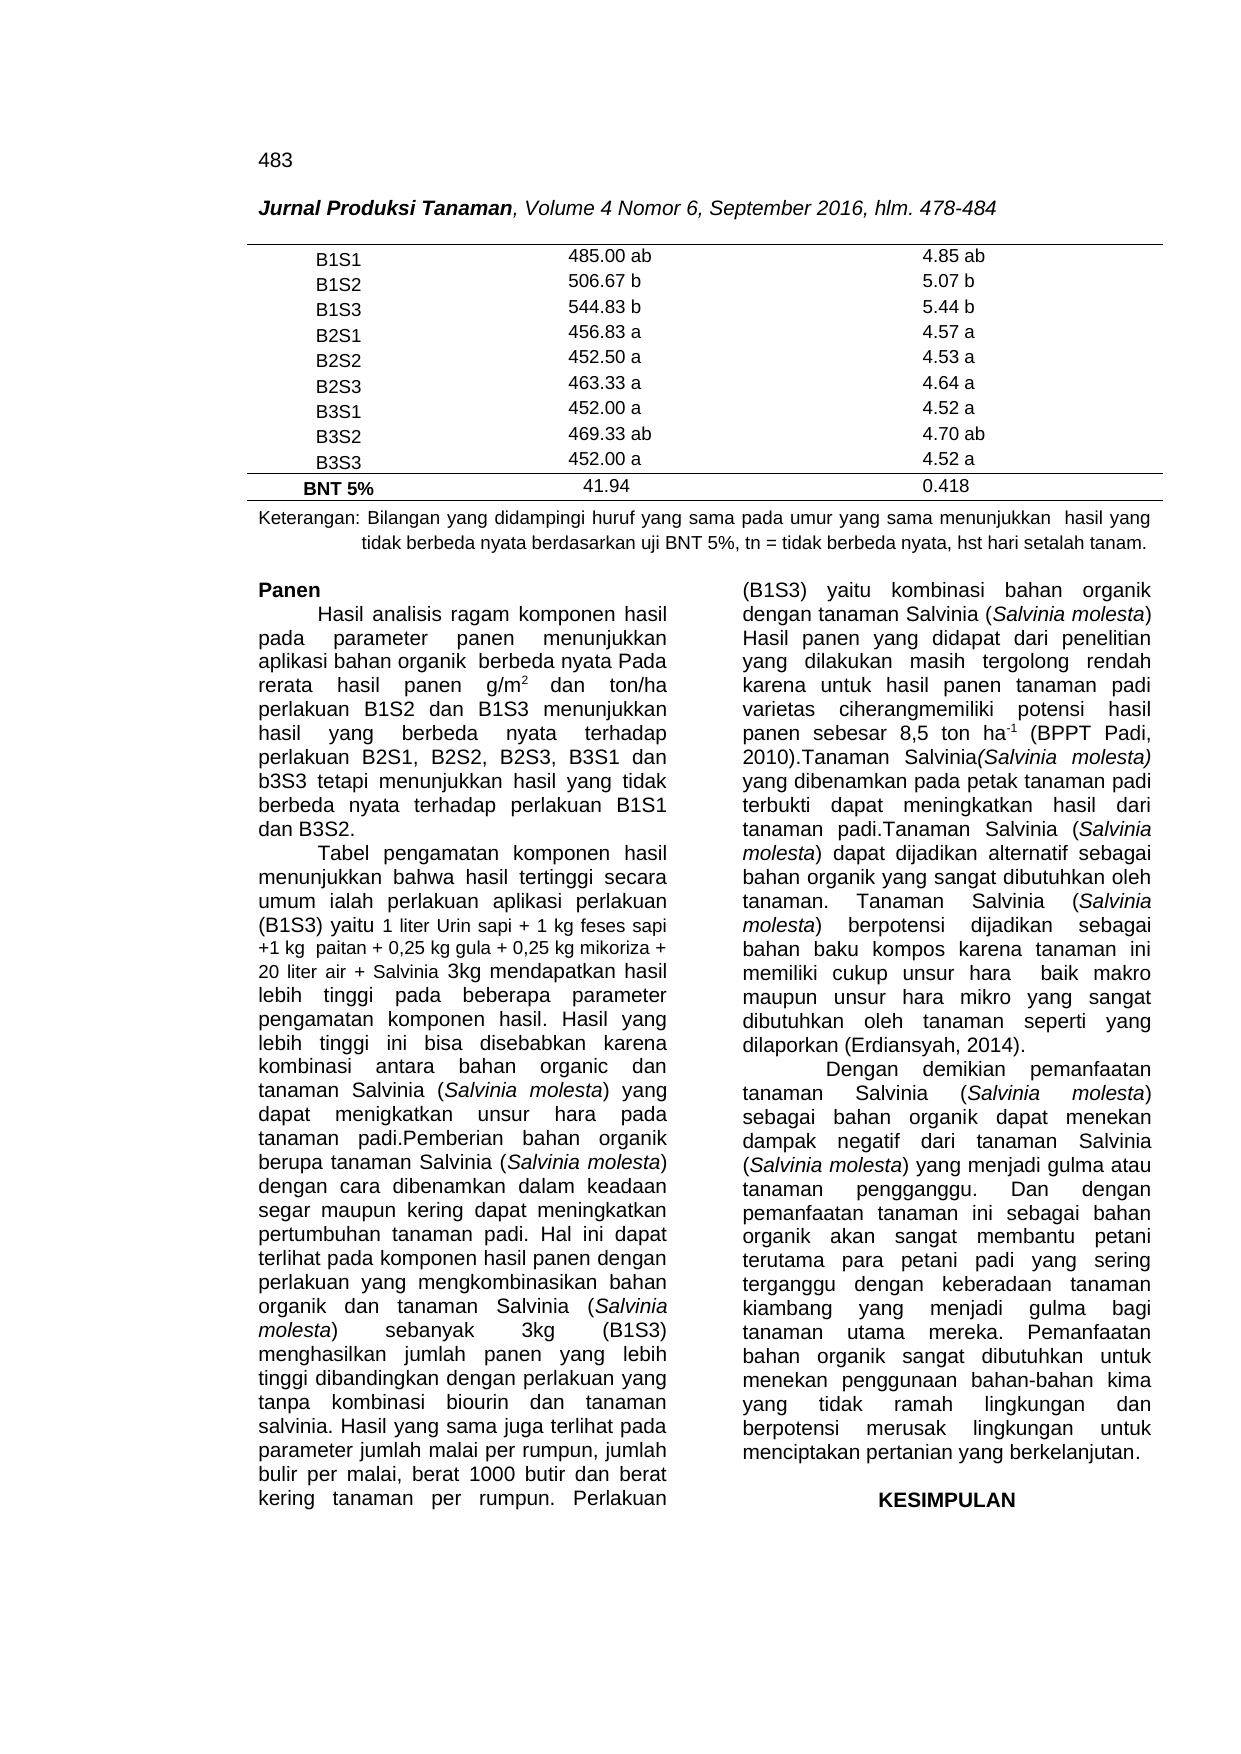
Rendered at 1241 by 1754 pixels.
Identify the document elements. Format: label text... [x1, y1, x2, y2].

table_cell 469.33 ab [430, 423, 796, 448]
table_cell 4.57 a [796, 321, 1163, 346]
table_cell 485.00 ab [430, 245, 796, 270]
table_cell B3S3 [247, 448, 430, 473]
table_cell B1S3 [247, 295, 430, 321]
table_cell B3S1 [247, 397, 430, 422]
table_cell 4.64 a [796, 372, 1163, 397]
text Hasil analisis ragam komponen hasil pada parameter panen menunjukkan aplikasi bahan organik berbeda nyata Pada rerata hasil panen g/m2 dan ton/ha perlakuan B1S2 dan B1S3 menunjukkan hasil yang berbeda nyata terhadap perlakuan B2S1, B2S2, B2S3, B3S1 dan b3S3 tetapi menunjukkan hasil yang tidak berbeda nyata terhadap perlakuan B1S1 dan B3S2. [258, 601, 667, 841]
table_cell BNT 5% [247, 474, 430, 500]
table_cell B2S3 [247, 372, 430, 397]
table_cell B1S2 [247, 270, 430, 295]
table_cell 41.94 [430, 474, 796, 500]
table_cell 4.85 ab [796, 245, 1163, 270]
table_cell 452.00 a [430, 448, 796, 473]
table_cell B3S2 [247, 423, 430, 448]
table_cell 4.52 a [796, 397, 1163, 422]
text KESIMPULAN [742, 1488, 1152, 1512]
table_cell 452.50 a [430, 346, 796, 372]
text Tabel pengamatan komponen hasil menunjukkan bahwa hasil tertinggi secara umum ialah perlakuan aplikasi perlakuan (B1S3) yaitu 1 liter Urin sapi + 1 kg feses sapi +1 kg paitan + 0,25 kg gula + 0,25 kg mikoriza + 20 liter air + Salvinia 3kg mendapatkan hasil lebih tinggi pada beberapa parameter pengamatan komponen hasil. Hasil yang lebih tinggi ini bisa disebabkan karena kombinasi antara bahan organic dan tanaman Salvinia (Salvinia molesta) yang dapat menigkatkan unsur hara pada tanaman padi.Pemberian bahan organik berupa tanaman Salvinia (Salvinia molesta) dengan cara dibenamkan dalam keadaan segar maupun kering dapat meningkatkan pertumbuhan tanaman padi. Hal ini dapat terlihat pada komponen hasil panen dengan perlakuan yang mengkombinasikan bahan organik dan tanaman Salvinia (Salvinia molesta) sebanyak 3kg (B1S3) menghasilkan jumlah panen yang lebih tinggi dibandingkan dengan perlakuan yang tanpa kombinasi biourin dan tanaman salvinia. Hasil yang sama juga terlihat pada parameter jumlah malai per rumpun, jumlah bulir per malai, berat 1000 butir dan berat kering tanaman per rumpun. Perlakuan (B1S3) yaitu kombinasi bahan organik dengan tanaman Salvinia (Salvinia molesta) Hasil panen yang didapat dari penelitian yang dilakukan masih tergolong rendah karena untuk hasil panen tanaman padi varietas ciherangmemiliki potensi hasil panen sebesar 8,5 ton ha-1 (BPPT Padi, 2010).Tanaman Salvinia(Salvinia molesta) yang dibenamkan pada petak tanaman padi terbukti dapat meningkatkan hasil dari tanaman padi.Tanaman Salvinia (Salvinia molesta) dapat dijadikan alternatif sebagai bahan organik yang sangat dibutuhkan oleh tanaman. Tanaman Salvinia (Salvinia molesta) berpotensi dijadikan sebagai bahan baku kompos karena tanaman ini memiliki cukup unsur hara baik makro maupun unsur hara mikro yang sangat dibutuhkan oleh tanaman seperti yang dilaporkan (Erdiansyah, 2014). [742, 577, 1152, 1057]
table_cell 4.52 a [796, 448, 1163, 473]
table_cell 4.53 a [796, 346, 1163, 372]
table_cell B1S1 [247, 245, 430, 270]
text Panen [258, 577, 667, 601]
table_cell B2S2 [247, 346, 430, 372]
table_cell 5.07 b [796, 270, 1163, 295]
table_cell 4.70 ab [796, 423, 1163, 448]
table_cell 506.67 b [430, 270, 796, 295]
table_cell 463.33 a [430, 372, 796, 397]
text Dengan demikian pemanfaatan tanaman Salvinia (Salvinia molesta) sebagai bahan organik dapat menekan dampak negatif dari tanaman Salvinia (Salvinia molesta) yang menjadi gulma atau tanaman pengganggu. Dan dengan pemanfaatan tanaman ini sebagai bahan organik akan sangat membantu petani terutama para petani padi yang sering terganggu dengan keberadaan tanaman kiambang yang menjadi gulma bagi tanaman utama mereka. Pemanfaatan bahan organik sangat dibutuhkan untuk menekan penggunaan bahan-bahan kima yang tidak ramah lingkungan dan berpotensi merusak lingkungan untuk menciptakan pertanian yang berkelanjutan. [742, 1057, 1152, 1464]
table_cell B2S1 [247, 321, 430, 346]
table_cell 544.83 b [430, 295, 796, 321]
table_cell 0.418 [796, 474, 1163, 500]
table_cell 456.83 a [430, 321, 796, 346]
table_cell 452.00 a [430, 397, 796, 422]
table_cell 5.44 b [796, 295, 1163, 321]
text Tabel pengamatan komponen hasil menunjukkan bahwa hasil tertinggi secara umum ialah perlakuan aplikasi perlakuan (B1S3) yaitu 1 liter Urin sapi + 1 kg feses sapi +1 kg paitan + 0,25 kg gula + 0,25 kg mikoriza + 20 liter air + Salvinia 3kg mendapatkan hasil lebih tinggi pada beberapa parameter pengamatan komponen hasil. Hasil yang lebih tinggi ini bisa disebabkan karena kombinasi antara bahan organic dan tanaman Salvinia (Salvinia molesta) yang dapat menigkatkan unsur hara pada tanaman padi.Pemberian bahan organik berupa tanaman Salvinia (Salvinia molesta) dengan cara dibenamkan dalam keadaan segar maupun kering dapat meningkatkan pertumbuhan tanaman padi. Hal ini dapat terlihat pada komponen hasil panen dengan perlakuan yang mengkombinasikan bahan organik dan tanaman Salvinia (Salvinia molesta) sebanyak 3kg (B1S3) menghasilkan jumlah panen yang lebih tinggi dibandingkan dengan perlakuan yang tanpa kombinasi biourin dan tanaman salvinia. Hasil yang sama juga terlihat pada parameter jumlah malai per rumpun, jumlah bulir per malai, berat 1000 butir dan berat kering tanaman per rumpun. Perlakuan (B1S3) yaitu kombinasi bahan organik dengan tanaman Salvinia (Salvinia molesta) Hasil panen yang didapat dari penelitian yang dilakukan masih tergolong rendah karena untuk hasil panen tanaman padi varietas ciherangmemiliki potensi hasil panen sebesar 8,5 ton ha-1 (BPPT Padi, 2010).Tanaman Salvinia(Salvinia molesta) yang dibenamkan pada petak tanaman padi terbukti dapat meningkatkan hasil dari tanaman padi.Tanaman Salvinia (Salvinia molesta) dapat dijadikan alternatif sebagai bahan organik yang sangat dibutuhkan oleh tanaman. Tanaman Salvinia (Salvinia molesta) berpotensi dijadikan sebagai bahan baku kompos karena tanaman ini memiliki cukup unsur hara baik makro maupun unsur hara mikro yang sangat dibutuhkan oleh tanaman seperti yang dilaporkan (Erdiansyah, 2014). [258, 841, 667, 1509]
